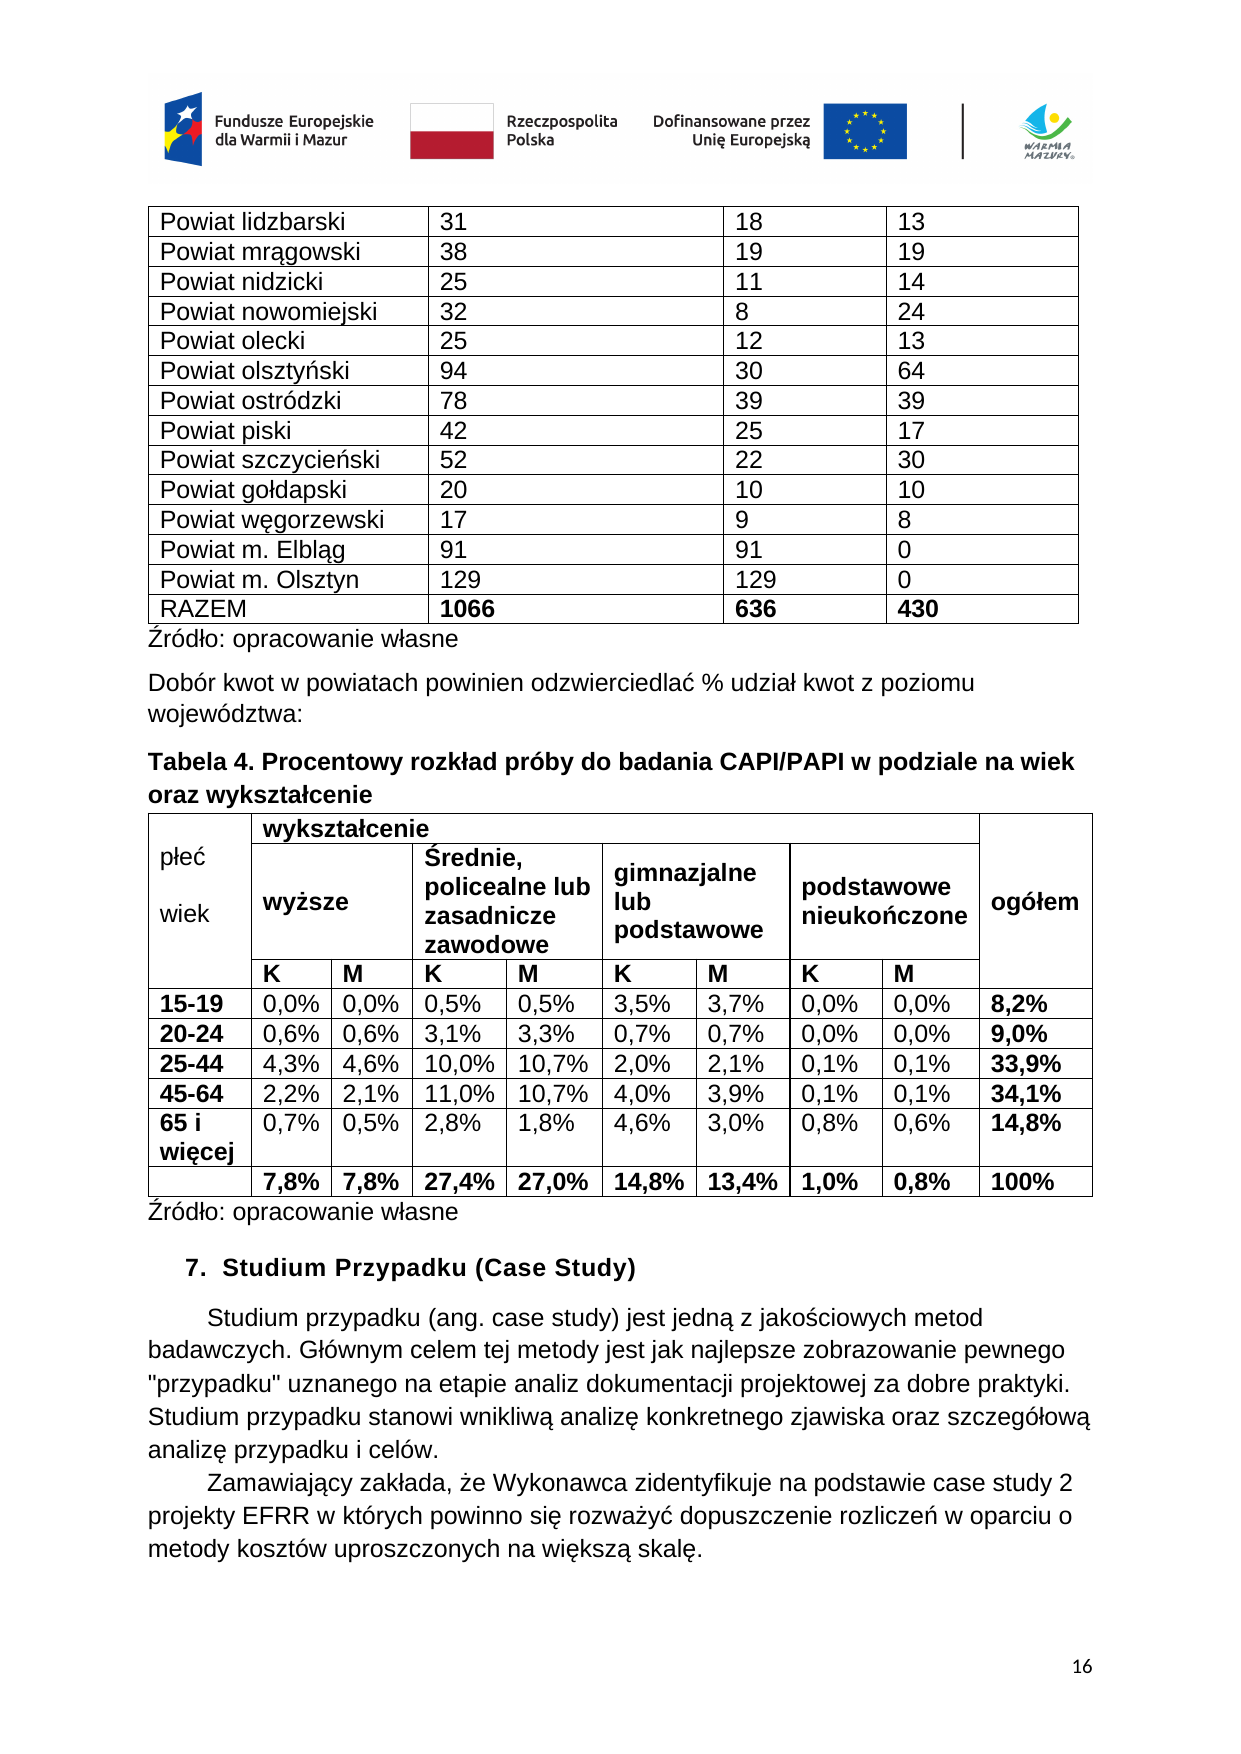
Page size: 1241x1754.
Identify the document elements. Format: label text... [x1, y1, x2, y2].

table_cell 2,1% [332, 1079, 412, 1107]
table_cell 0,7% [697, 1019, 789, 1048]
table_cell 2,1% [697, 1049, 789, 1078]
table_cell 18 [724, 207, 886, 236]
table_cell 1,0% [791, 1167, 882, 1196]
table_cell Powiat gołdapski [149, 475, 428, 504]
table_cell 1,8% [507, 1109, 602, 1166]
table_cell 430 [887, 595, 1078, 623]
table_cell 4,3% [252, 1049, 331, 1078]
table_cell M [332, 960, 412, 988]
table_cell 0,5% [507, 989, 602, 1018]
table_cell 10,7% [507, 1079, 602, 1107]
table_cell Powiat lidzbarski [149, 207, 428, 236]
table_cell K [252, 960, 331, 988]
text Tabela 4. Procentowy rozkład próby do badania CAPI/PAPI w podziale na wiek oraz wykształcenie [148, 747, 1092, 808]
table_cell Powiat m. Olsztyn [149, 565, 428, 593]
text Zamawiający zakłada, że Wykonawca zidentyfikuje na podstawie case study 2 projekty EFRR w których powinno się rozważyć dopuszczenie rozliczeń w oparciu o metody kosztów uproszczonych na większą skalę. [148, 1468, 1092, 1562]
table_cell 3,5% [603, 989, 696, 1018]
table_cell 25-44 [149, 1049, 251, 1078]
table_header ogółem [980, 814, 1092, 988]
table_cell 0,6% [252, 1019, 331, 1048]
table_cell 19 [887, 237, 1078, 266]
table_cell 19 [724, 237, 886, 266]
table_cell K [603, 960, 696, 988]
table_cell 636 [724, 595, 886, 623]
list Studium Przypadku (Case Study) [185, 1253, 1092, 1282]
table_cell 0,6% [883, 1109, 979, 1166]
table_cell 13 [887, 326, 1078, 355]
table_cell 91 [724, 535, 886, 564]
table_cell 0,1% [883, 1079, 979, 1107]
table_cell 129 [724, 565, 886, 593]
table_cell 32 [429, 297, 723, 325]
table_cell 52 [429, 446, 723, 474]
table_header wykształcenie [252, 814, 979, 842]
table_cell 0,0% [791, 1019, 882, 1048]
table_cell M [697, 960, 789, 988]
table_cell 25 [429, 326, 723, 355]
table_cell 9,0% [980, 1019, 1092, 1048]
table_cell M [507, 960, 602, 988]
table_cell 8 [724, 297, 886, 325]
table_cell Powiat piski [149, 416, 428, 444]
table_cell 0,0% [332, 989, 412, 1018]
table_cell 0,8% [791, 1109, 882, 1166]
table_cell 13 [887, 207, 1078, 236]
table_cell 10 [887, 475, 1078, 504]
table_cell Średnie, policealne lub zasadnicze zawodowe [413, 844, 602, 958]
table_cell 22 [724, 446, 886, 474]
table_cell M [883, 960, 979, 988]
table_cell 64 [887, 356, 1078, 385]
table_cell 25 [429, 267, 723, 296]
table_cell 42 [429, 416, 723, 444]
table_cell 8 [887, 505, 1078, 534]
text Źródło: opracowanie własne [148, 624, 1092, 653]
text Studium przypadku (ang. case study) jest jedną z jakościowych metod badawczych. Głównym celem tej metody jest jak najlepsze zobrazowanie pewnego "przypadku" uznanego na etapie analiz dokumentacji projektowej za dobre praktyki. Studium przypadku stanowi wnikliwą analizę konkretnego zjawiska oraz szczegółową analizę przypadku i celów. [148, 1302, 1092, 1463]
table_cell 38 [429, 237, 723, 266]
table_cell wyższe [252, 844, 412, 958]
table_header płeć wiek [149, 814, 251, 988]
table_cell Powiat węgorzewski [149, 505, 428, 534]
picture [147, 73, 1093, 184]
table_cell 34,1% [980, 1079, 1092, 1107]
table_cell 11 [724, 267, 886, 296]
table_cell 4,6% [603, 1109, 696, 1166]
table_cell 0,1% [791, 1079, 882, 1107]
table_cell 0,7% [603, 1019, 696, 1048]
table_cell 31 [429, 207, 723, 236]
table_cell 78 [429, 386, 723, 415]
table_cell 2,2% [252, 1079, 331, 1107]
table_cell 45-64 [149, 1079, 251, 1107]
text Źródło: opracowanie własne [148, 1197, 1092, 1226]
table_cell Powiat olsztyński [149, 356, 428, 385]
table_cell 27,0% [507, 1167, 602, 1196]
table_cell 0,0% [791, 989, 882, 1018]
table_cell 7,8% [332, 1167, 412, 1196]
table_cell 11,0% [413, 1079, 506, 1107]
table_cell 0 [887, 565, 1078, 593]
table_cell 33,9% [980, 1049, 1092, 1078]
table_cell 24 [887, 297, 1078, 325]
table_cell Powiat olecki [149, 326, 428, 355]
table_cell 27,4% [413, 1167, 506, 1196]
table_cell 39 [887, 386, 1078, 415]
table_cell 65 i więcej [149, 1109, 251, 1166]
table_cell gimnazjalne lub podstawowe [603, 844, 789, 958]
table_cell 15-19 [149, 989, 251, 1018]
table_cell 100% [980, 1167, 1092, 1196]
table_cell 10,7% [507, 1049, 602, 1078]
table_cell 4,6% [332, 1049, 412, 1078]
table_cell 1066 [429, 595, 723, 623]
table_cell 0,1% [791, 1049, 882, 1078]
table_cell 12 [724, 326, 886, 355]
table_cell 3,9% [697, 1079, 789, 1107]
table_cell 7,8% [252, 1167, 331, 1196]
text Dobór kwot w powiatach powinien odzwierciedlać % udział kwot z poziomu województwa: [148, 668, 1092, 728]
table_cell 0,7% [252, 1109, 331, 1166]
table_cell Powiat nowomiejski [149, 297, 428, 325]
table_cell 0,0% [252, 989, 331, 1018]
table_cell 2,0% [603, 1049, 696, 1078]
table_cell podstawowe nieukończone [791, 844, 979, 958]
table_cell Powiat nidzicki [149, 267, 428, 296]
table_cell 0,0% [883, 1019, 979, 1048]
table_cell 10 [724, 475, 886, 504]
table_cell 14,8% [980, 1109, 1092, 1166]
table_cell 3,0% [697, 1109, 789, 1166]
table_cell K [791, 960, 882, 988]
table_cell 20-24 [149, 1019, 251, 1048]
table_cell 0,8% [883, 1167, 979, 1196]
table_cell 0,0% [883, 989, 979, 1018]
table_cell 17 [429, 505, 723, 534]
table_cell 30 [887, 446, 1078, 474]
table_cell 10,0% [413, 1049, 506, 1078]
table_cell 9 [724, 505, 886, 534]
table_cell Powiat mrągowski [149, 237, 428, 266]
table_cell 3,7% [697, 989, 789, 1018]
table_cell 3,1% [413, 1019, 506, 1048]
table_cell K [413, 960, 506, 988]
table_cell 4,0% [603, 1079, 696, 1107]
table_cell 129 [429, 565, 723, 593]
table_cell 25 [724, 416, 886, 444]
table_cell 2,8% [413, 1109, 506, 1166]
table_cell Powiat szczycieński [149, 446, 428, 474]
table_cell 14 [887, 267, 1078, 296]
table_cell Powiat m. Elbląg [149, 535, 428, 564]
table_cell 0,6% [332, 1019, 412, 1048]
table_cell [149, 1167, 251, 1196]
table_cell 0,5% [332, 1109, 412, 1166]
table_cell 94 [429, 356, 723, 385]
table_cell 0 [887, 535, 1078, 564]
table_cell 91 [429, 535, 723, 564]
table_cell 13,4% [697, 1167, 789, 1196]
table_cell 0,1% [883, 1049, 979, 1078]
table_cell 0,5% [413, 989, 506, 1018]
table_cell 30 [724, 356, 886, 385]
table_cell 20 [429, 475, 723, 504]
table_cell Powiat ostródzki [149, 386, 428, 415]
table_cell 17 [887, 416, 1078, 444]
table_cell RAZEM [149, 595, 428, 623]
table_cell 8,2% [980, 989, 1092, 1018]
table_cell 39 [724, 386, 886, 415]
table_cell 3,3% [507, 1019, 602, 1048]
table_cell 14,8% [603, 1167, 696, 1196]
